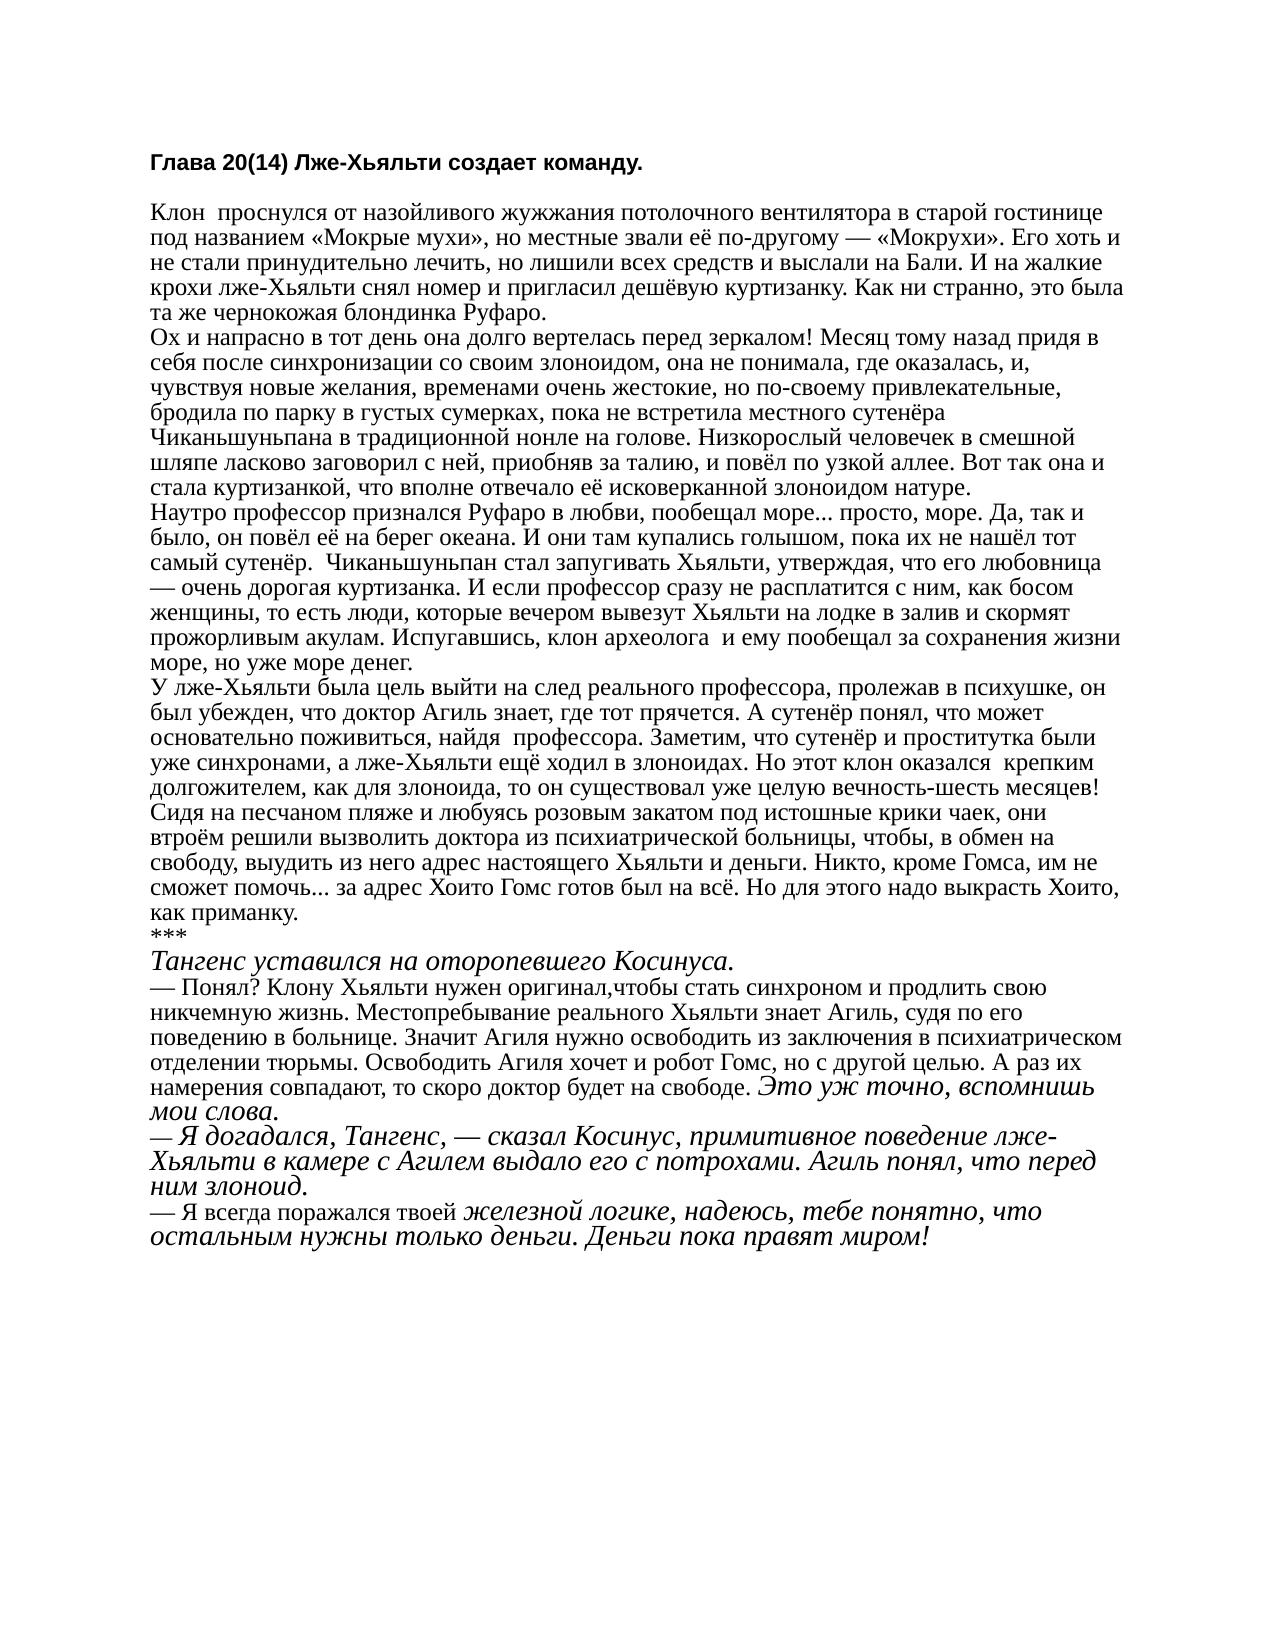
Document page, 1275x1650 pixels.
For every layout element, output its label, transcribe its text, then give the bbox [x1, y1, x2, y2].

text Ох и напрасно в тот день она долго вертелась перед зеркалом! Месяц тому назад придя в себя после синхронизации со своим злоноидом, она не понимала, где оказалась, и, чувствуя новые желания, временами очень жестокие, но по-своему привлекательные, бродила по парку в густых сумерках, пока не встретила местного сутенёра Чиканьшуньпана в традиционной нонле на голове. Низкорослый человечек в смешной шляпе ласково заговорил с ней, приобняв за талию, и повёл по узкой аллее. Вот так она и стала куртизанкой, что вполне отвечало её исковерканной злоноидом натуре. [150, 325, 1125, 500]
text — Я всегда поражался твоей железной логике, надеюсь, тебе понятно, что остальным нужны только деньги. Деньги пока правят миром! [150, 1200, 1125, 1250]
text *** [150, 925, 1125, 950]
text У лже-Хьяльти была цель выйти на след реального профессора, пролежав в психушке, он был убежден, что доктор Агиль знает, где тот прячется. А сутенёр понял, что может основательно поживиться, найдя профессора. Заметим, что сутенёр и проститутка были уже синхронами, а лже-Хьяльти ещё ходил в злоноидах. Но этот клон оказался крепким долгожителем, как для злоноида, то он существовал уже целую вечность-шесть месяцев! [150, 675, 1125, 800]
text Тангенс уставился на оторопевшего Косинуса. [150, 950, 1125, 975]
text — Понял? Клону Хьяльти нужен оригинал,чтобы стать синхроном и продлить свою никчемную жизнь. Местопребывание реального Хьяльти знает Агиль, судя по его поведению в больнице. Значит Агиля нужно освободить из заключения в психиатрическом отделении тюрьмы. Освободить Агиля хочет и робот Гомс, но с другой целью. А раз их намерения совпадают, то скоро доктор будет на свободе. Это уж точно, вспомнишь мои слова. [150, 975, 1125, 1125]
text Клон проснулся от назойливого жужжания потолочного вентилятора в старой гостинице под названием «Мокрые мухи», но местные звали её по-другому — «Мокрухи». Его хоть и не стали принудительно лечить, но лишили всех средств и выслали на Бали. И на жалкие крохи лже-Хьяльти снял номер и пригласил дешёвую куртизанку. Как ни странно, это была та же чернокожая блондинка Руфаро. [150, 200, 1125, 325]
text Наутро профессор признался Руфаро в любви, пообещал море... просто, море. Да, так и было, он повёл её на берег океана. И они там купались голышом, пока их не нашёл тот самый сутенёр. Чиканьшуньпан стал запугивать Хьяльти, утверждая, что его любовница — очень дорогая куртизанка. И если профессор сразу не расплатится с ним, как босом женщины, то есть люди, которые вечером вывезут Хьяльти на лодке в залив и скормят прожорливым акулам. Испугавшись, клон археолога и ему пообещал за сохранения жизни море, но уже море денег. [150, 500, 1125, 675]
text Глава 20(14) Лже-Хьяльти создает команду. [150, 150, 1125, 175]
text — Я догадался, Тангенс, — сказал Косинус, примитивное поведение лже-Хьяльти в камере с Агилем выдало его с потрохами. Агиль понял, что перед ним злоноид. [150, 1125, 1125, 1200]
text Сидя на песчаном пляже и любуясь розовым закатом под истошные крики чаек, они втроём решили вызволить доктора из психиатрической больницы, чтобы, в обмен на свободу, выудить из него адрес настоящего Хьяльти и деньги. Никто, кроме Гомса, им не сможет помочь... за адрес Хоито Гомс готов был на всё. Но для этого надо выкрасть Хоито, как приманку. [150, 800, 1125, 925]
